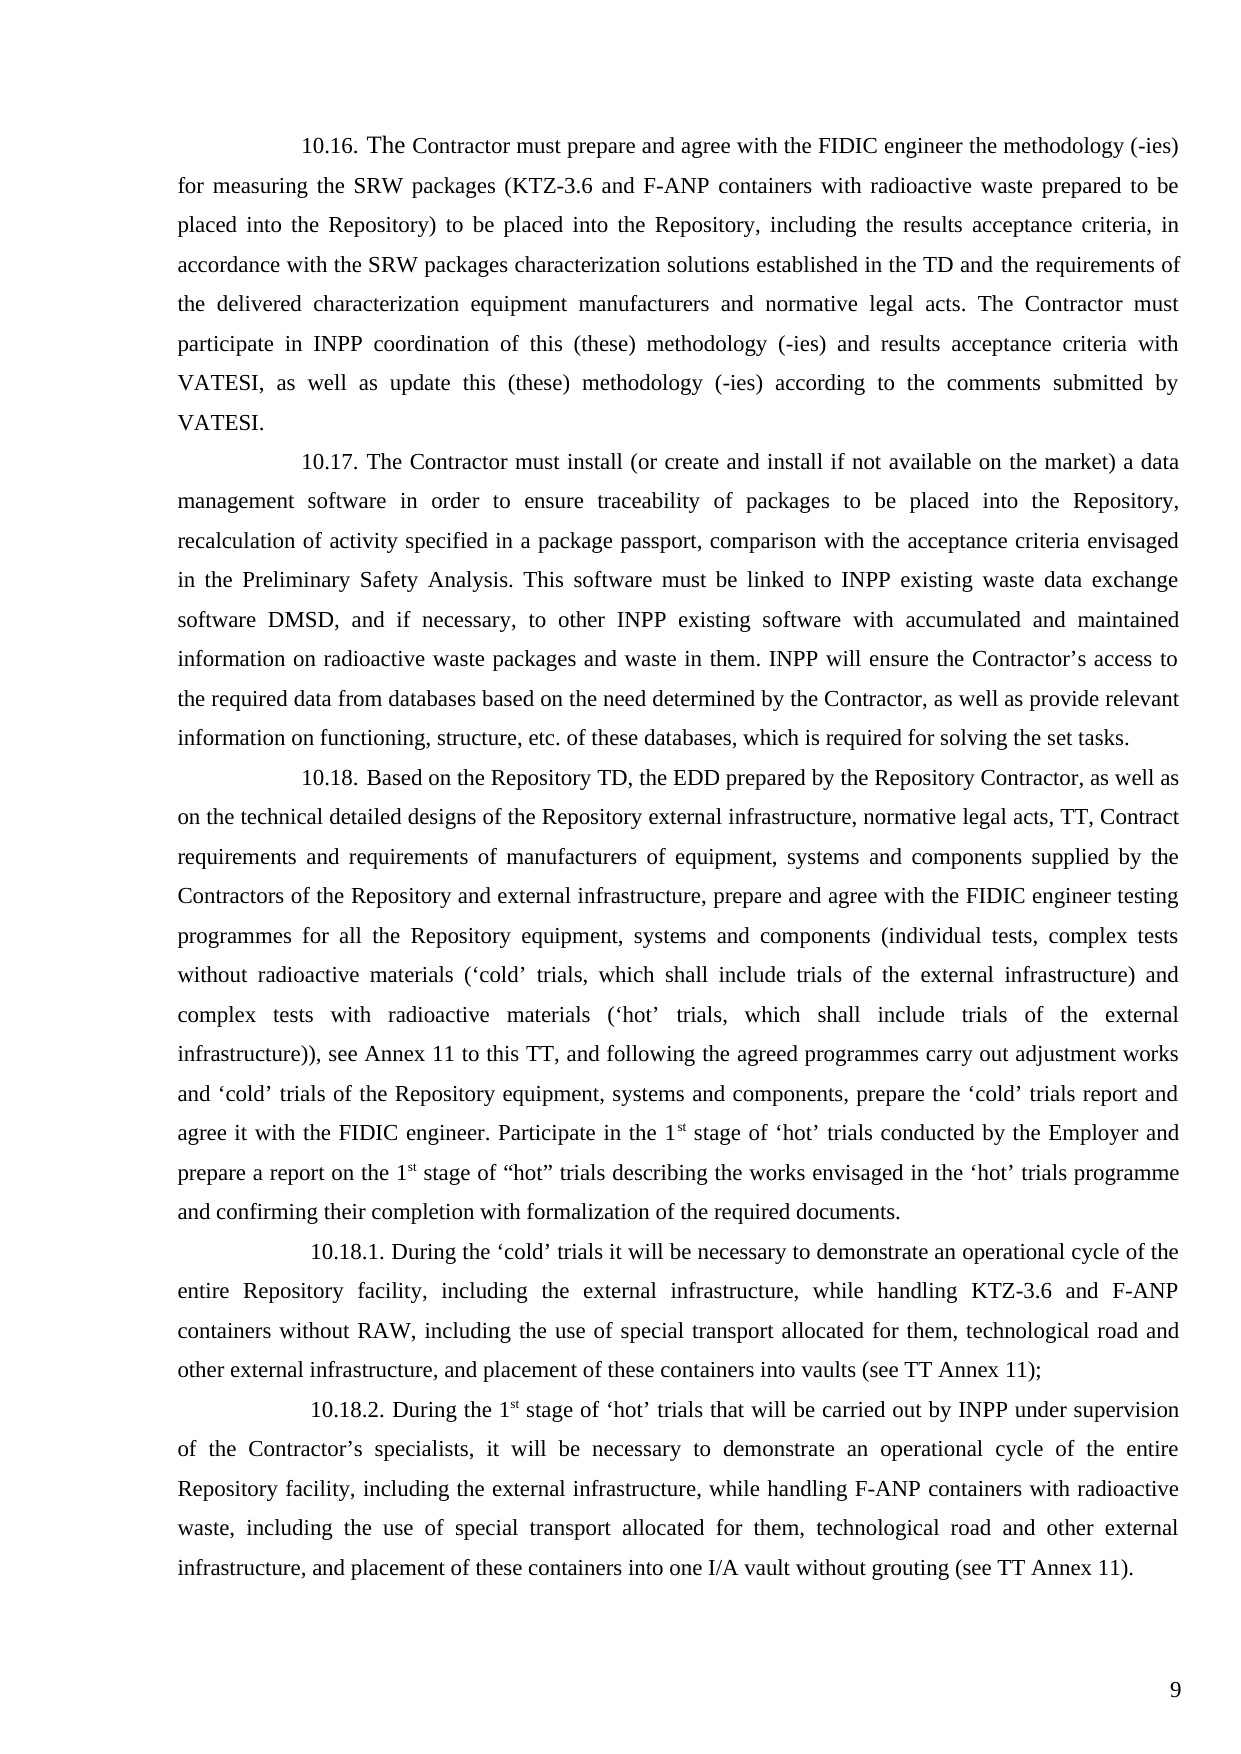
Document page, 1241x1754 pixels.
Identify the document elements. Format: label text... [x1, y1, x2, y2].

list Based on the Repository TD, the EDD prepared by the Repository Contractor, as well as on the technical detailed designs of the Repository external infrastructure, normative legal acts, TT, Contract requirements and requirements of manufacturers of equipment, systems and components supplied by the Contractors of the Repository and external infrastructure, prepare and agree with the FIDIC engineer testing programmes for all the Repository equipment, systems and components (individual tests, complex tests without radioactive materials (‘cold’ trials, which shall include trials of the external infrastructure) and complex tests with radioactive materials (‘hot’ trials, which shall include trials of the external infrastructure)), see Annex 11 to this TT, and following the agreed programmes carry out adjustment works and ‘cold’ trials of the Repository equipment, systems and components, prepare the ‘cold’ trials report and agree it with the FIDIC engineer. Participate in the 1st stage of ‘hot’ trials conducted by the Employer and prepare a report on the 1st stage of “hot” trials describing the works envisaged in the ‘hot’ trials programme and confirming their completion with formalization of the required documents. [177, 764, 1181, 1224]
list The Contractor must prepare and agree with the FIDIC engineer the methodology (-ies) for measuring the SRW packages (KTZ-3.6 and F-ANP containers with radioactive waste prepared to be placed into the Repository) to be placed into the Repository, including the results acceptance criteria, in accordance with the SRW packages characterization solutions established in the TD and the requirements of the delivered characterization equipment manufacturers and normative legal acts. The Contractor must participate in INPP coordination of this (these) methodology (-ies) and results acceptance criteria with VATESI, as well as update this (these) methodology (-ies) according to the comments submitted by VATESI. [177, 130, 1181, 435]
list During the ‘cold’ trials it will be necessary to demonstrate an operational cycle of the entire Repository facility, including the external infrastructure, while handling KTZ-3.6 and F-ANP containers without RAW, including the use of special transport allocated for them, technological road and other external infrastructure, and placement of these containers into vaults (see TT Annex 11); [177, 1238, 1181, 1382]
list The Contractor must install (or create and install if not available on the market) a data management software in order to ensure traceability of packages to be placed into the Repository, recalculation of activity specified in a package passport, comparison with the acceptance criteria envisaged in the Preliminary Safety Analysis. This software must be linked to INPP existing waste data exchange software DMSD, and if necessary, to other INPP existing software with accumulated and maintained information on radioactive waste packages and waste in them. INPP will ensure the Contractor’s access to the required data from databases based on the need determined by the Contractor, as well as provide relevant information on functioning, structure, etc. of these databases, which is required for solving the set tasks. [177, 448, 1181, 751]
list During the 1st stage of ‘hot’ trials that will be carried out by INPP under supervision of the Contractor’s specialists, it will be necessary to demonstrate an operational cycle of the entire Repository facility, including the external infrastructure, while handling F-ANP containers with radioactive waste, including the use of special transport allocated for them, technological road and other external infrastructure, and placement of these containers into one I/A vault without grouting (see TT Annex 11). [177, 1396, 1181, 1580]
